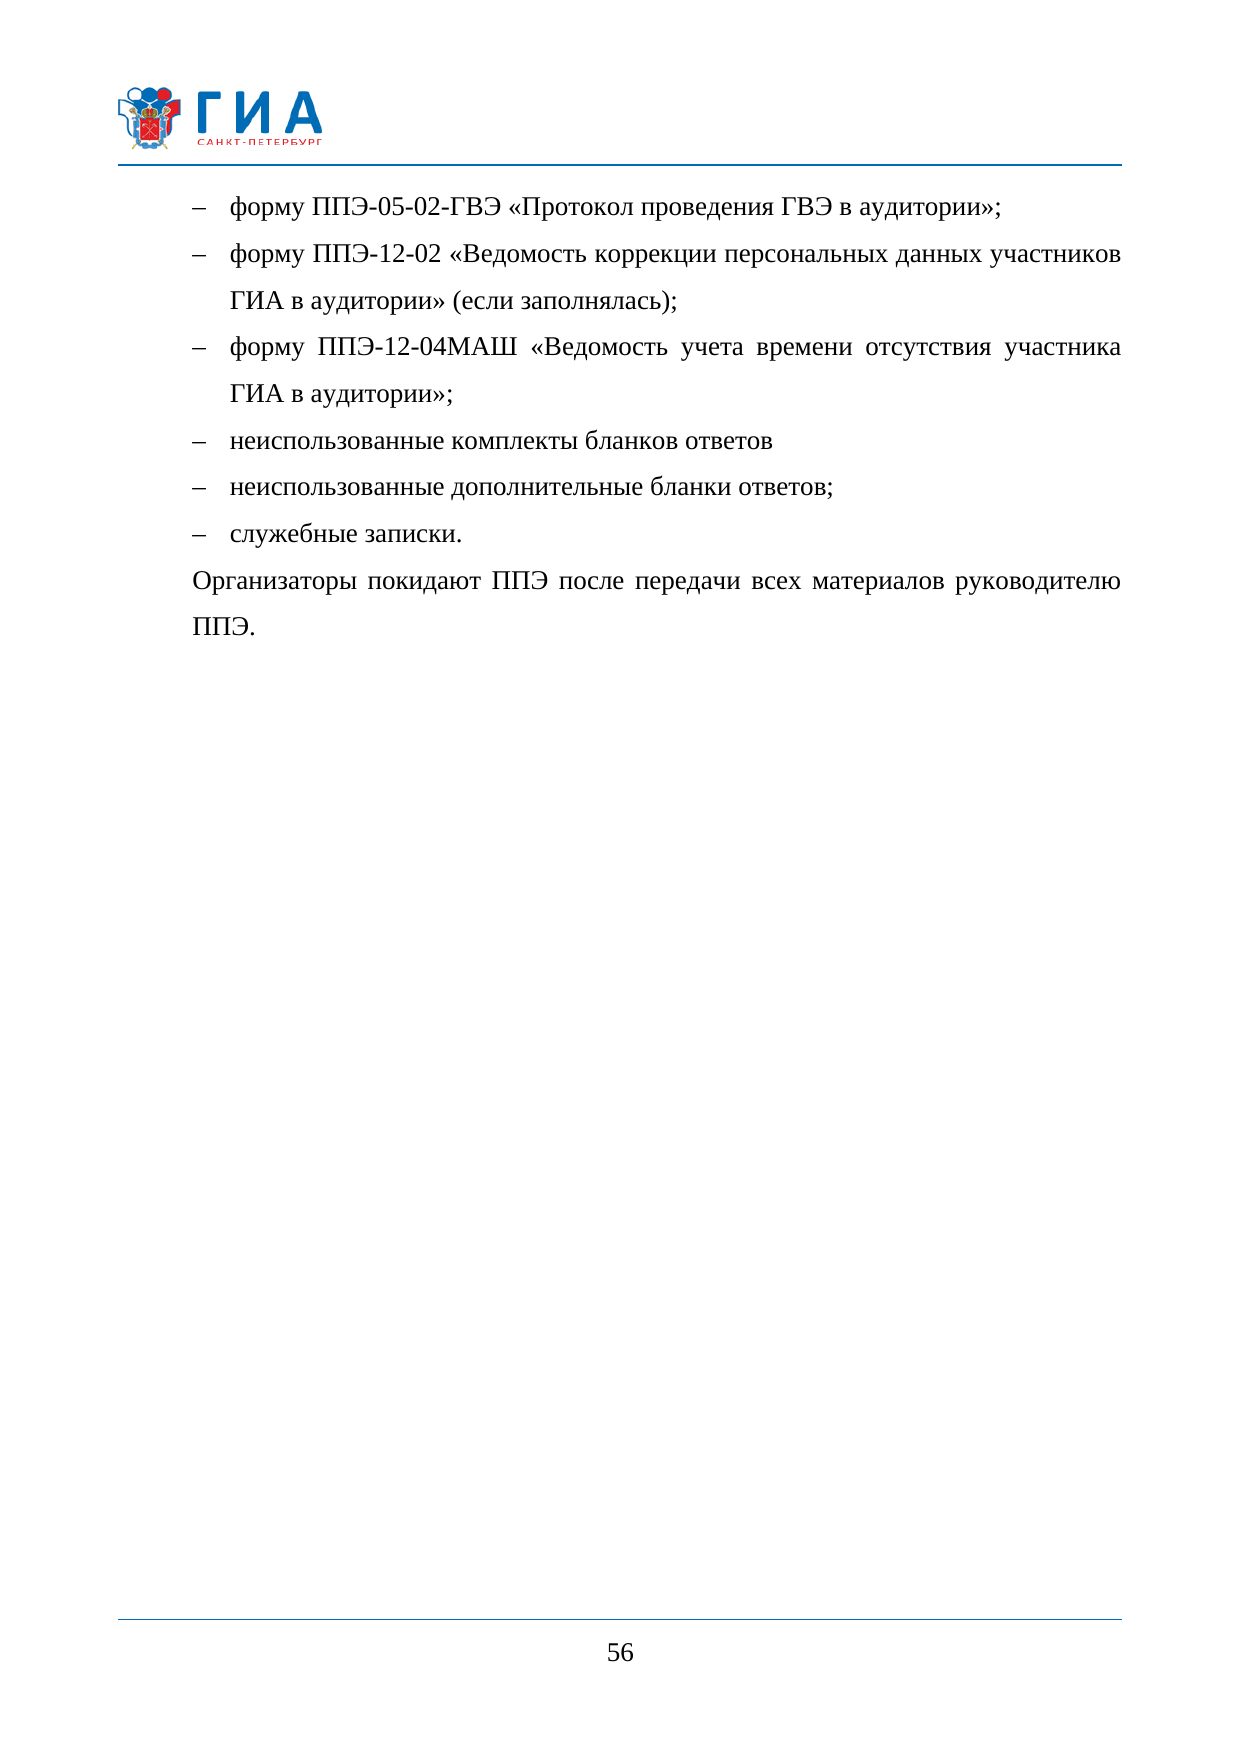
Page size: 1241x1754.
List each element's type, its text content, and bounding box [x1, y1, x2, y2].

text Организаторы покидают ППЭ после передачи всех материалов руководителю ППЭ. [192, 564, 1122, 642]
list форму ППЭ-12-04МАШ «Ведомость учета времени отсутствия участника ГИА в аудитории»; [192, 331, 1122, 408]
list служебные записки. [192, 517, 1122, 548]
list неиспользованные комплекты бланков ответов [192, 424, 1122, 455]
list неиспользованные дополнительные бланки ответов; [192, 471, 1122, 502]
list форму ППЭ-12-02 «Ведомость коррекции персональных данных участников ГИА в аудитории» (если заполнялась); [192, 237, 1122, 315]
list форму ППЭ-05-02-ГВЭ «Протокол проведения ГВЭ в аудитории»; [192, 191, 1122, 222]
picture [118, 73, 322, 163]
